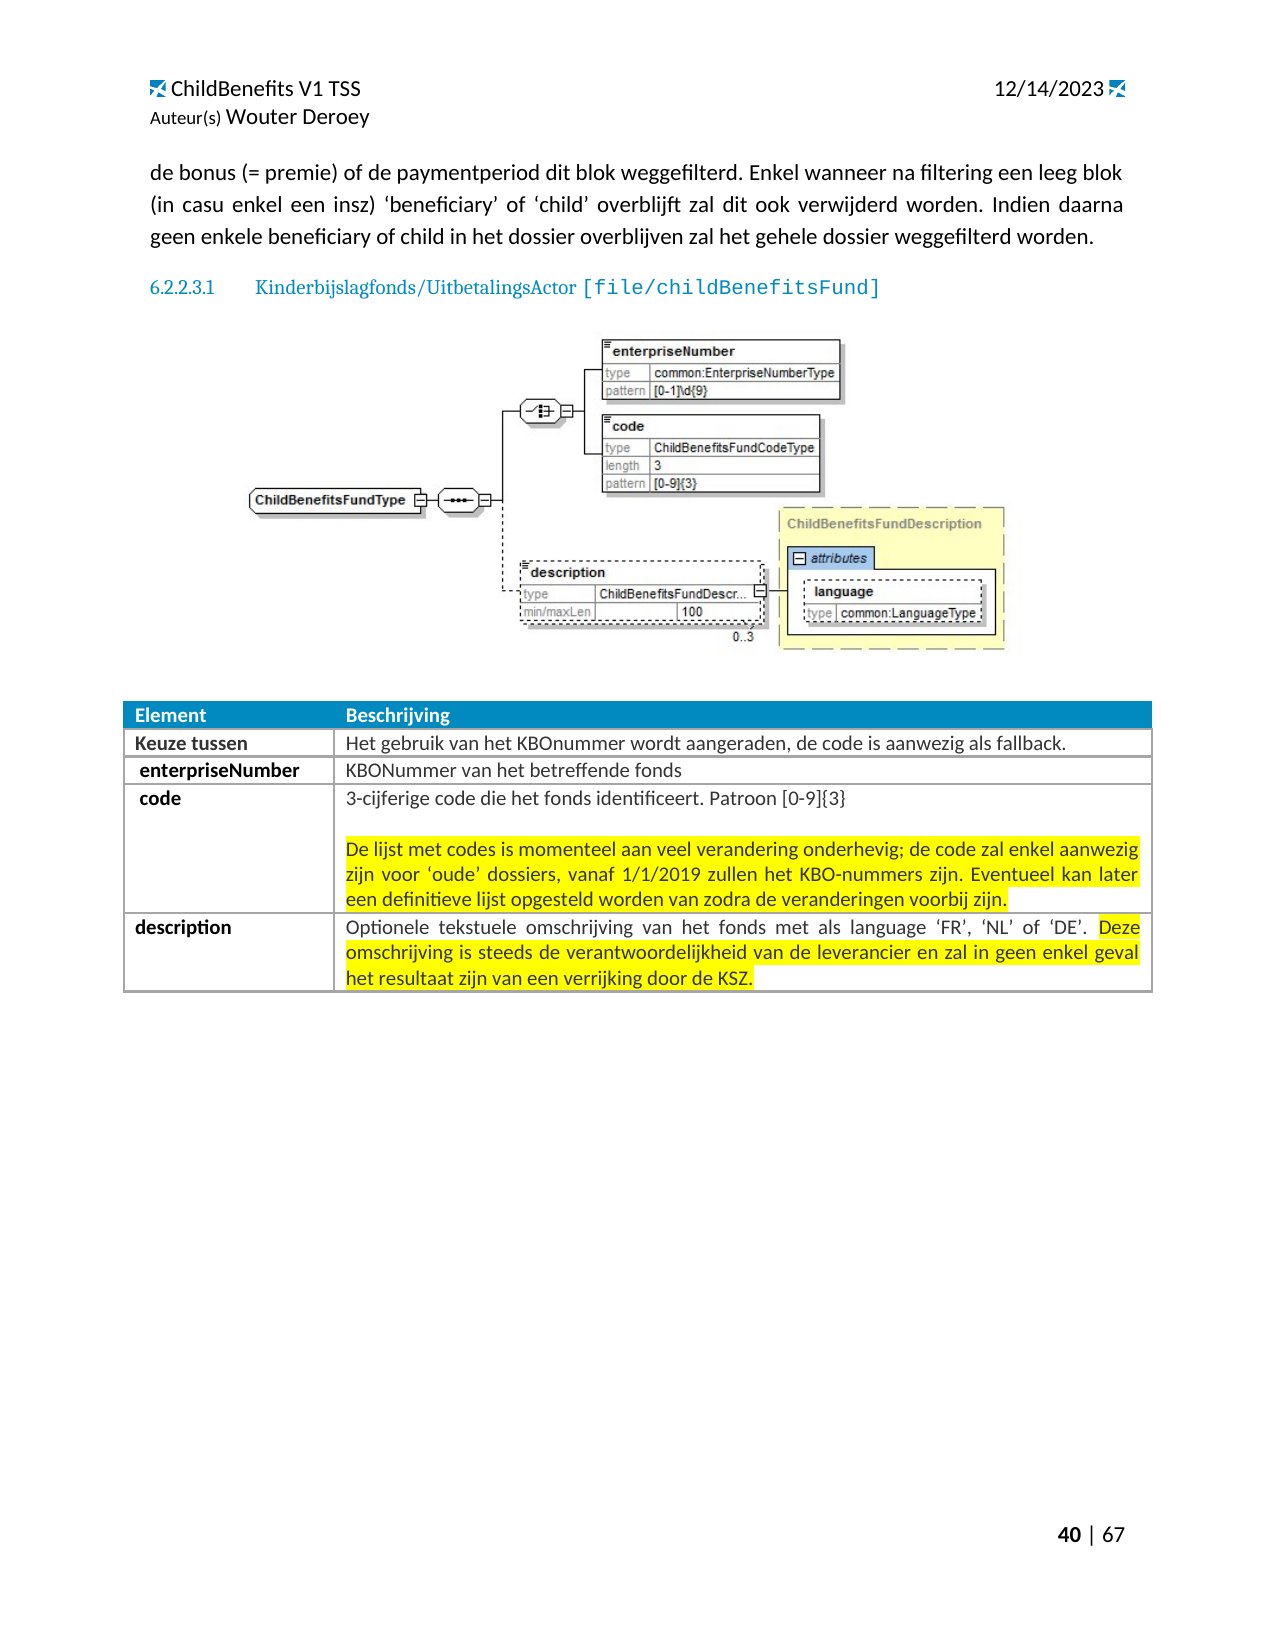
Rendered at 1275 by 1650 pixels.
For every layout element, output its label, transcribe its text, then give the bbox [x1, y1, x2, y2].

table_cell 3-cijferige code die het fonds identificeert. Patroon [0-9]{3} De lijst met codes is momenteel aan veel verandering onderhevig; de code zal enkel aanwezig zijn voor ‘oude’ dossiers, vanaf 1/1/2019 zullen het KBO-nummers zijn. Eventueel kan later een definitieve lijst opgesteld worden van zodra de veranderingen voorbij zijn. [335, 785, 1151, 912]
table_cell Keuze tussen [125, 730, 333, 755]
table_cell code [125, 785, 333, 912]
table_header Beschrijving [335, 703, 1151, 728]
picture [1109, 86, 1125, 97]
table_cell Optionele tekstuele omschrijving van het fonds met als language ‘FR’, ‘NL’ of ‘DE’. Deze omschrijving is steeds de verantwoordelijkheid van de leverancier en zal in geen enkel geval het resultaat zijn van een verrijking door de KSZ. [335, 914, 1151, 990]
table_header Element [124, 703, 334, 728]
table_cell enterpriseNumber [125, 758, 333, 783]
table_cell KBONummer van het betreffende fonds [335, 758, 1151, 783]
picture [150, 84, 166, 97]
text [150, 158, 1125, 250]
table_cell description [125, 914, 333, 990]
picture [242, 312, 1033, 677]
subtitle Kinderbijslagfonds/UitbetalingsActor [file/childBenefitsFund] [150, 275, 1125, 300]
table_cell Het gebruik van het KBOnummer wordt aangeraden, de code is aanwezig als fallback. [335, 730, 1151, 755]
